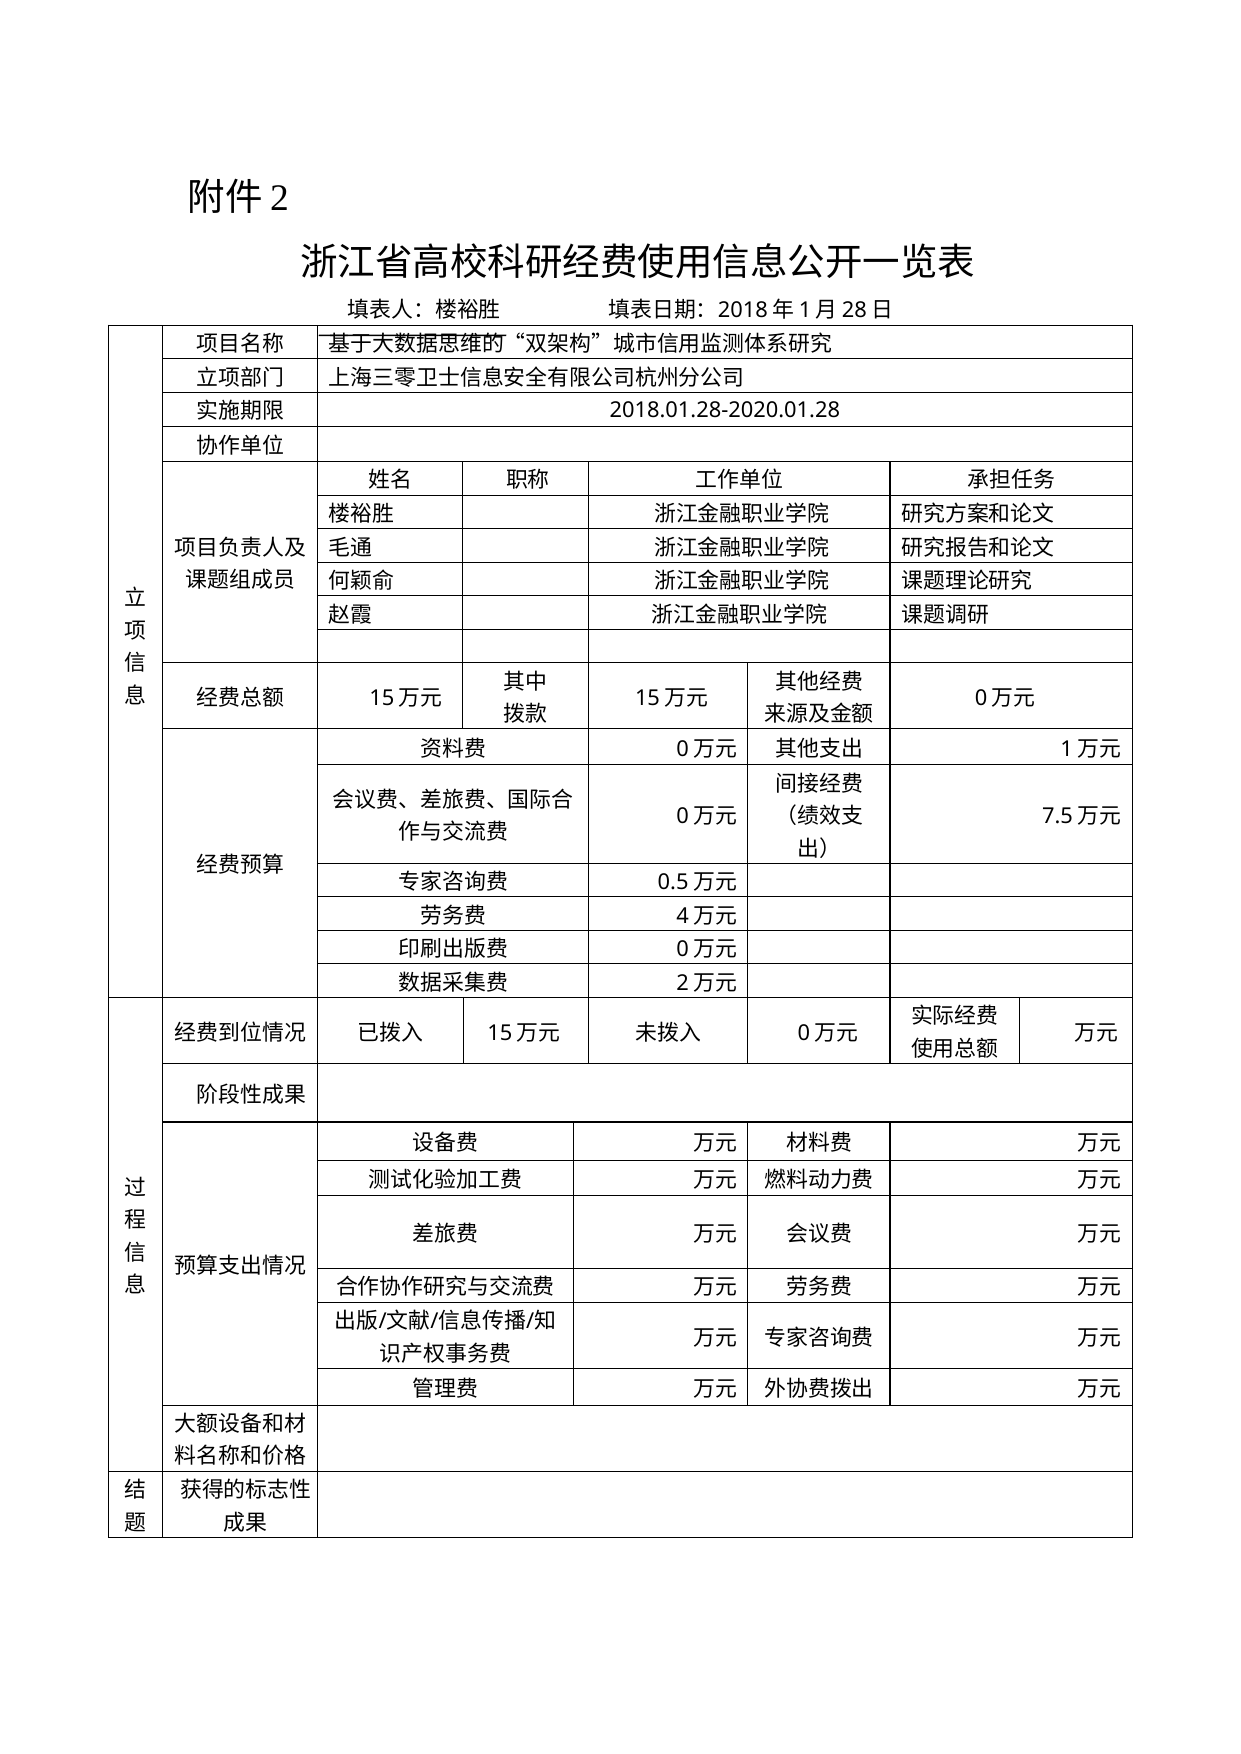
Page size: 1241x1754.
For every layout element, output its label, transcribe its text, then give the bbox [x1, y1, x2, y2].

table_cell 0.5万元 [589, 864, 747, 896]
table_cell 万元 [1020, 998, 1132, 1063]
table_cell 15万元 [589, 663, 747, 728]
table_cell 项目负责人及课题组成员 [163, 462, 317, 662]
table_cell 劳务费 [318, 897, 588, 930]
table_cell 工作单位 [589, 462, 889, 494]
table_cell 已拨入 [318, 998, 463, 1063]
table_cell 实际经费使用总额 [891, 998, 1019, 1063]
table_cell 协作单位 [163, 427, 317, 461]
table_cell 万元 [891, 1161, 1132, 1194]
text 附件2 [187, 162, 1053, 227]
table_cell [318, 1406, 1132, 1471]
table_cell 未拨入 [589, 998, 747, 1063]
table_cell 万元 [574, 1161, 747, 1194]
table_cell 专家咨询费 [318, 864, 588, 896]
table_cell 15万元 [318, 663, 462, 728]
table_cell [891, 630, 1132, 662]
table_cell 外协费拨出 [748, 1369, 889, 1404]
table_cell 上海三零卫士信息安全有限公司杭州分公司 [318, 359, 1132, 392]
table_cell 获得的标志性成果 [163, 1472, 317, 1537]
table_cell 材料费 [748, 1123, 889, 1160]
table_cell 劳务费 [748, 1269, 889, 1302]
table_cell 差旅费 [318, 1196, 573, 1267]
table_cell 万元 [574, 1303, 747, 1368]
table_cell 0万元 [748, 998, 889, 1063]
table_cell 浙江金融职业学院 [589, 563, 889, 595]
table_cell [748, 931, 889, 963]
table_cell 立项部门 [163, 359, 317, 392]
table_cell [891, 864, 1132, 896]
table_cell 承担任务 [891, 462, 1132, 494]
table_cell 专家咨询费 [748, 1303, 889, 1368]
table_cell 毛通 [318, 529, 462, 562]
table_cell 管理费 [318, 1369, 573, 1404]
table_cell 出版/文献/信息传播/知识产权事务费 [318, 1303, 573, 1368]
table_cell [891, 897, 1132, 930]
table_header 基于大数据思维的“双架构”城市信用监测体系研究 [318, 326, 1132, 358]
table_cell 设备费 [318, 1123, 573, 1160]
table_cell 经费总额 [163, 663, 317, 728]
table_cell 印刷出版费 [318, 931, 588, 963]
table_cell 万元 [574, 1123, 747, 1160]
table_cell [891, 964, 1132, 997]
table_cell 职称 [463, 462, 588, 494]
table_cell [748, 897, 889, 930]
table_header 项目名称 [163, 326, 317, 358]
table_cell [318, 1472, 1132, 1537]
table_cell 燃料动力费 [748, 1161, 889, 1194]
table_cell 万元 [891, 1269, 1132, 1302]
table_cell 过程 信息 [109, 998, 162, 1471]
table_cell 会议费 [748, 1196, 889, 1267]
table_cell [589, 630, 889, 662]
table_cell 7.5万元 [891, 765, 1132, 863]
table_cell 姓名 [318, 462, 462, 494]
table_cell 4万元 [589, 897, 747, 930]
table_cell 万元 [891, 1303, 1132, 1368]
table_cell [463, 496, 588, 528]
table_cell 0万元 [891, 663, 1132, 728]
table_cell 赵霞 [318, 596, 462, 629]
table_cell 测试化验加工费 [318, 1161, 573, 1194]
table_cell 资料费 [318, 729, 588, 764]
table_cell 万元 [891, 1196, 1132, 1267]
table_cell 数据采集费 [318, 964, 588, 997]
table_cell 实施期限 [163, 393, 317, 426]
table_cell 研究报告和论文 [891, 529, 1132, 562]
table_cell 预算支出情况 [163, 1123, 317, 1404]
table_cell [463, 596, 588, 629]
table_cell [318, 1064, 1132, 1121]
table_cell 间接经费（绩效支出） [748, 765, 889, 863]
table_cell 课题理论研究 [891, 563, 1132, 595]
table_cell 浙江金融职业学院 [589, 596, 889, 629]
table_cell 会议费、差旅费、国际合作与交流费 [318, 765, 588, 863]
table_cell 0万元 [589, 931, 747, 963]
table_cell 2万元 [589, 964, 747, 997]
table_cell 万元 [574, 1196, 747, 1267]
table_cell 15万元 [464, 998, 588, 1063]
table_cell 楼裕胜 [318, 496, 462, 528]
table_cell 0万元 [589, 729, 747, 764]
table_cell [891, 931, 1132, 963]
table_cell 结题验收信息 [109, 1472, 162, 1537]
table_cell 经费预算 [163, 729, 317, 997]
table_cell 0万元 [589, 765, 747, 863]
table_cell 研究方案和论文 [891, 496, 1132, 528]
table_cell [463, 630, 588, 662]
table_cell 2018.01.28-2020.01.28 [318, 393, 1132, 426]
table_cell 其他支出 [748, 729, 889, 764]
table_cell [318, 427, 1132, 461]
text 浙江省高校科研经费使用信息公开一览表 [187, 227, 1053, 292]
table_cell 何颖俞 [318, 563, 462, 595]
table_cell [463, 563, 588, 595]
table_cell 大额设备和材料名称和价格 [163, 1406, 317, 1471]
table_cell 1万元 [891, 729, 1132, 764]
table_cell [748, 864, 889, 896]
table_cell 万元 [574, 1369, 747, 1404]
table_cell 万元 [891, 1123, 1132, 1160]
table_cell 万元 [891, 1369, 1132, 1404]
table_cell 浙江金融职业学院 [589, 529, 889, 562]
table_cell [748, 964, 889, 997]
table_cell 阶段性成果 [163, 1064, 317, 1121]
table_cell 浙江金融职业学院 [589, 496, 889, 528]
table_header 立项 信息 [109, 326, 162, 997]
table_cell 其中 拨款 [463, 663, 588, 728]
table_cell [463, 529, 588, 562]
table_cell 万元 [574, 1269, 747, 1302]
table_cell 合作协作研究与交流费 [318, 1269, 573, 1302]
text 填表人：楼裕胜 填表日期：2018年1月28日 [187, 292, 1053, 324]
table_cell 经费到位情况 [163, 998, 317, 1063]
table_cell [318, 630, 462, 662]
table_cell 课题调研 [891, 596, 1132, 629]
table_cell 其他经费 来源及金额 [748, 663, 889, 728]
